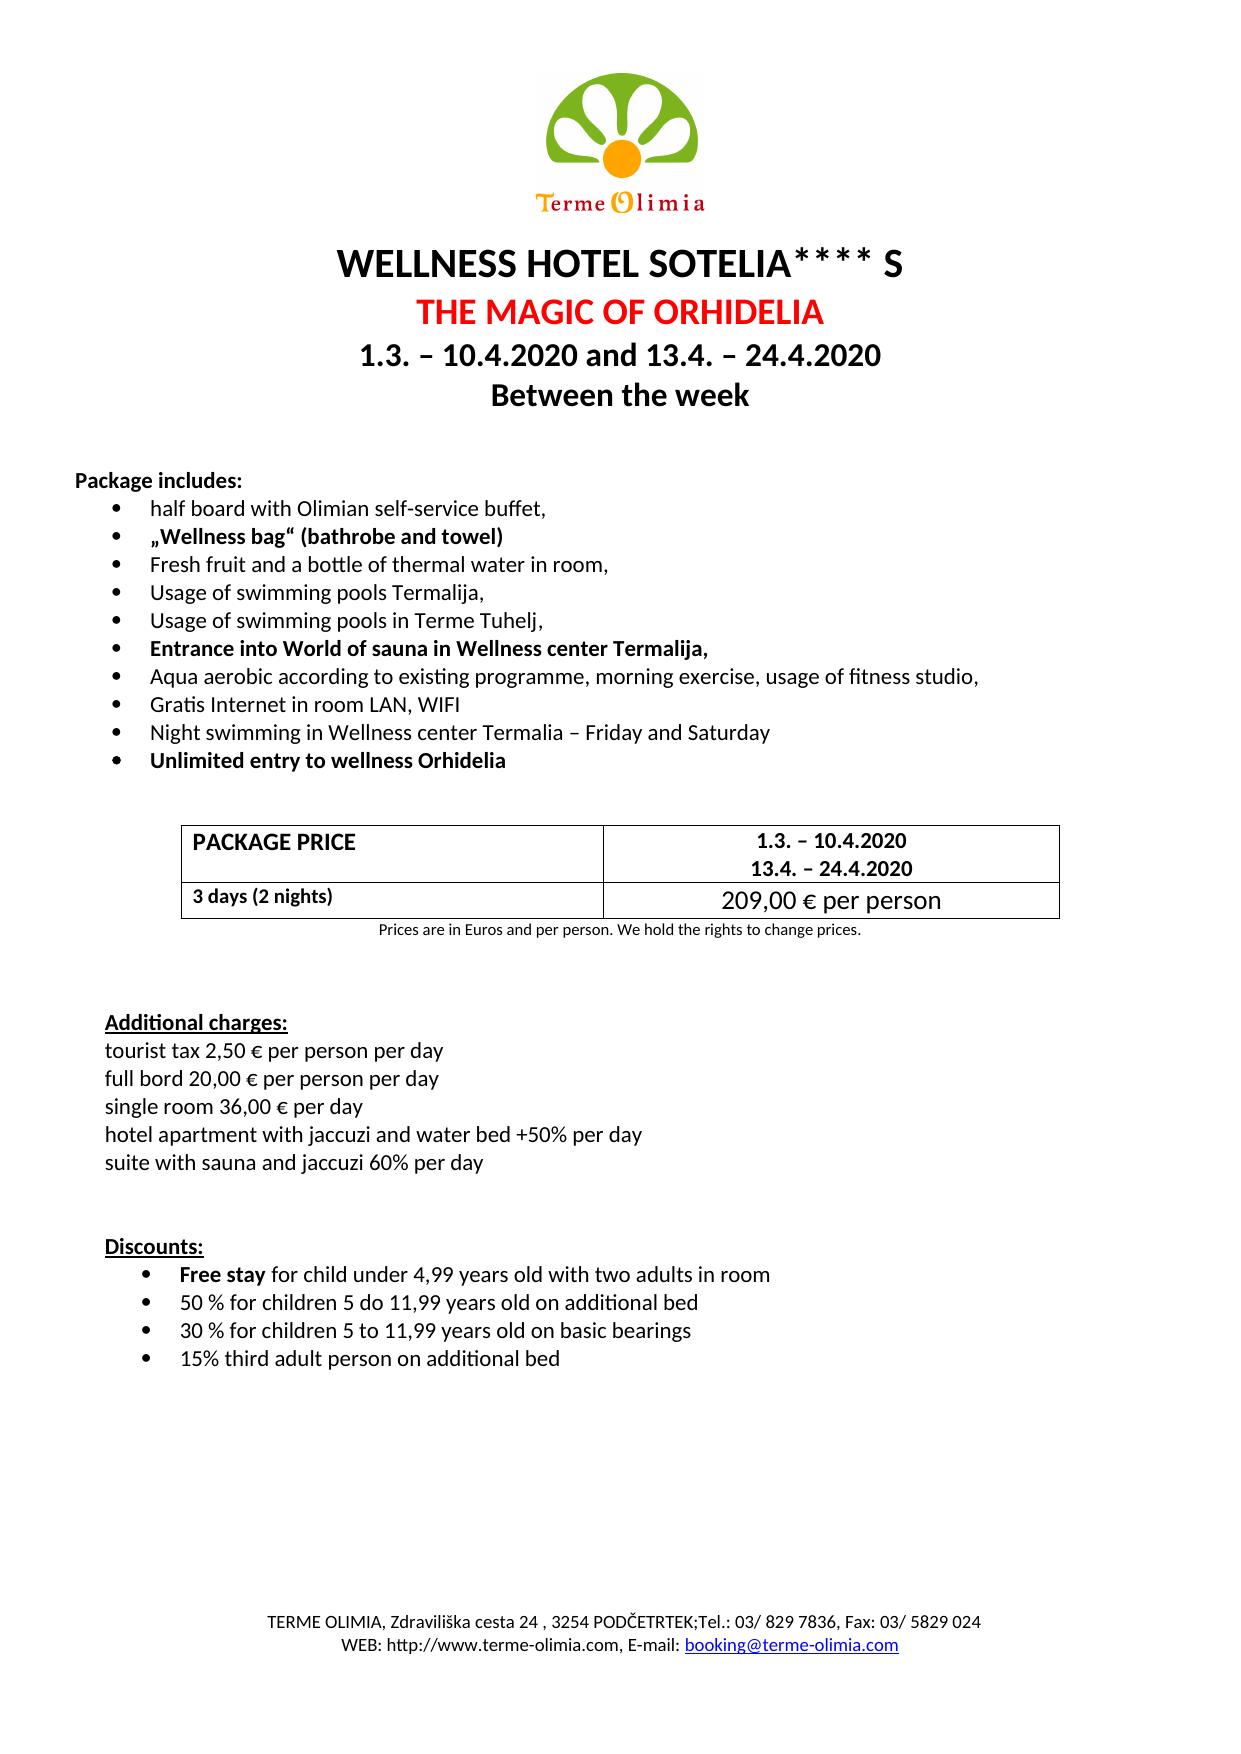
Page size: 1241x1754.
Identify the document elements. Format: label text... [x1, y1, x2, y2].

subtitle Package includes: [75, 466, 1165, 494]
text full bord 20,00 € per person per day [104, 1064, 1165, 1092]
subtitle „Wellness bag“ (bathrobe and towel) [112, 522, 1165, 550]
list 50 % for children 5 do 11,99 years old on additional bed [142, 1288, 1165, 1316]
text Discounts: [104, 1232, 1165, 1260]
list half board with Olimian self-service buffet, [112, 494, 1165, 522]
table_cell 3 days (2 nights) [182, 883, 603, 918]
list Unlimited entry to wellness Orhidelia [112, 746, 1165, 774]
subtitle Entrance into World of sauna in Wellness center Termalija, [112, 634, 1165, 662]
text hotel apartment with jaccuzi and water bed +50% per day [104, 1120, 1165, 1148]
table_cell 209,00 € per person [604, 883, 1059, 918]
text 1.3. – 10.4.2020 and 13.4. – 24.4.2020 [75, 333, 1165, 374]
subtitle Aqua aerobic according to existing programme, morning exercise, usage of fitness studio, [112, 662, 1165, 690]
list Gratis Internet in room LAN, WIFI [112, 690, 1165, 718]
text Prices are in Euros and per person. We hold the rights to change prices. [75, 919, 1165, 939]
list Free stay for child under 4,99 years old with two adults in room [142, 1260, 1165, 1288]
text WELLNESS HOTEL SOTELIA**** S [75, 237, 1165, 288]
subtitle Night swimming in Wellness center Termalia – Friday and Saturday [112, 718, 1165, 746]
table_header 1.3. – 10.4.2020 13.4. – 24.4.2020 [604, 826, 1059, 882]
text Between the week [75, 374, 1165, 415]
text tourist tax 2,50 € per person per day [104, 1036, 1165, 1064]
list 15% third adult person on additional bed [142, 1344, 1165, 1372]
list 30 % for children 5 to 11,99 years old on basic bearings [142, 1316, 1165, 1344]
text suite with sauna and jaccuzi 60% per day [104, 1148, 1165, 1176]
list Fresh fruit and a bottle of thermal water in room, [112, 550, 1165, 578]
text THE MAGIC OF ORHIDELIA [75, 288, 1165, 333]
text single room 36,00 € per day [104, 1092, 1165, 1120]
subtitle Usage of swimming pools Termalija, [112, 578, 1165, 606]
subtitle Usage of swimming pools in Terme Tuhelj, [112, 606, 1165, 634]
text Additional charges: [104, 1008, 1165, 1036]
picture [535, 73, 705, 213]
table_header PACKAGE PRICE [182, 826, 603, 882]
